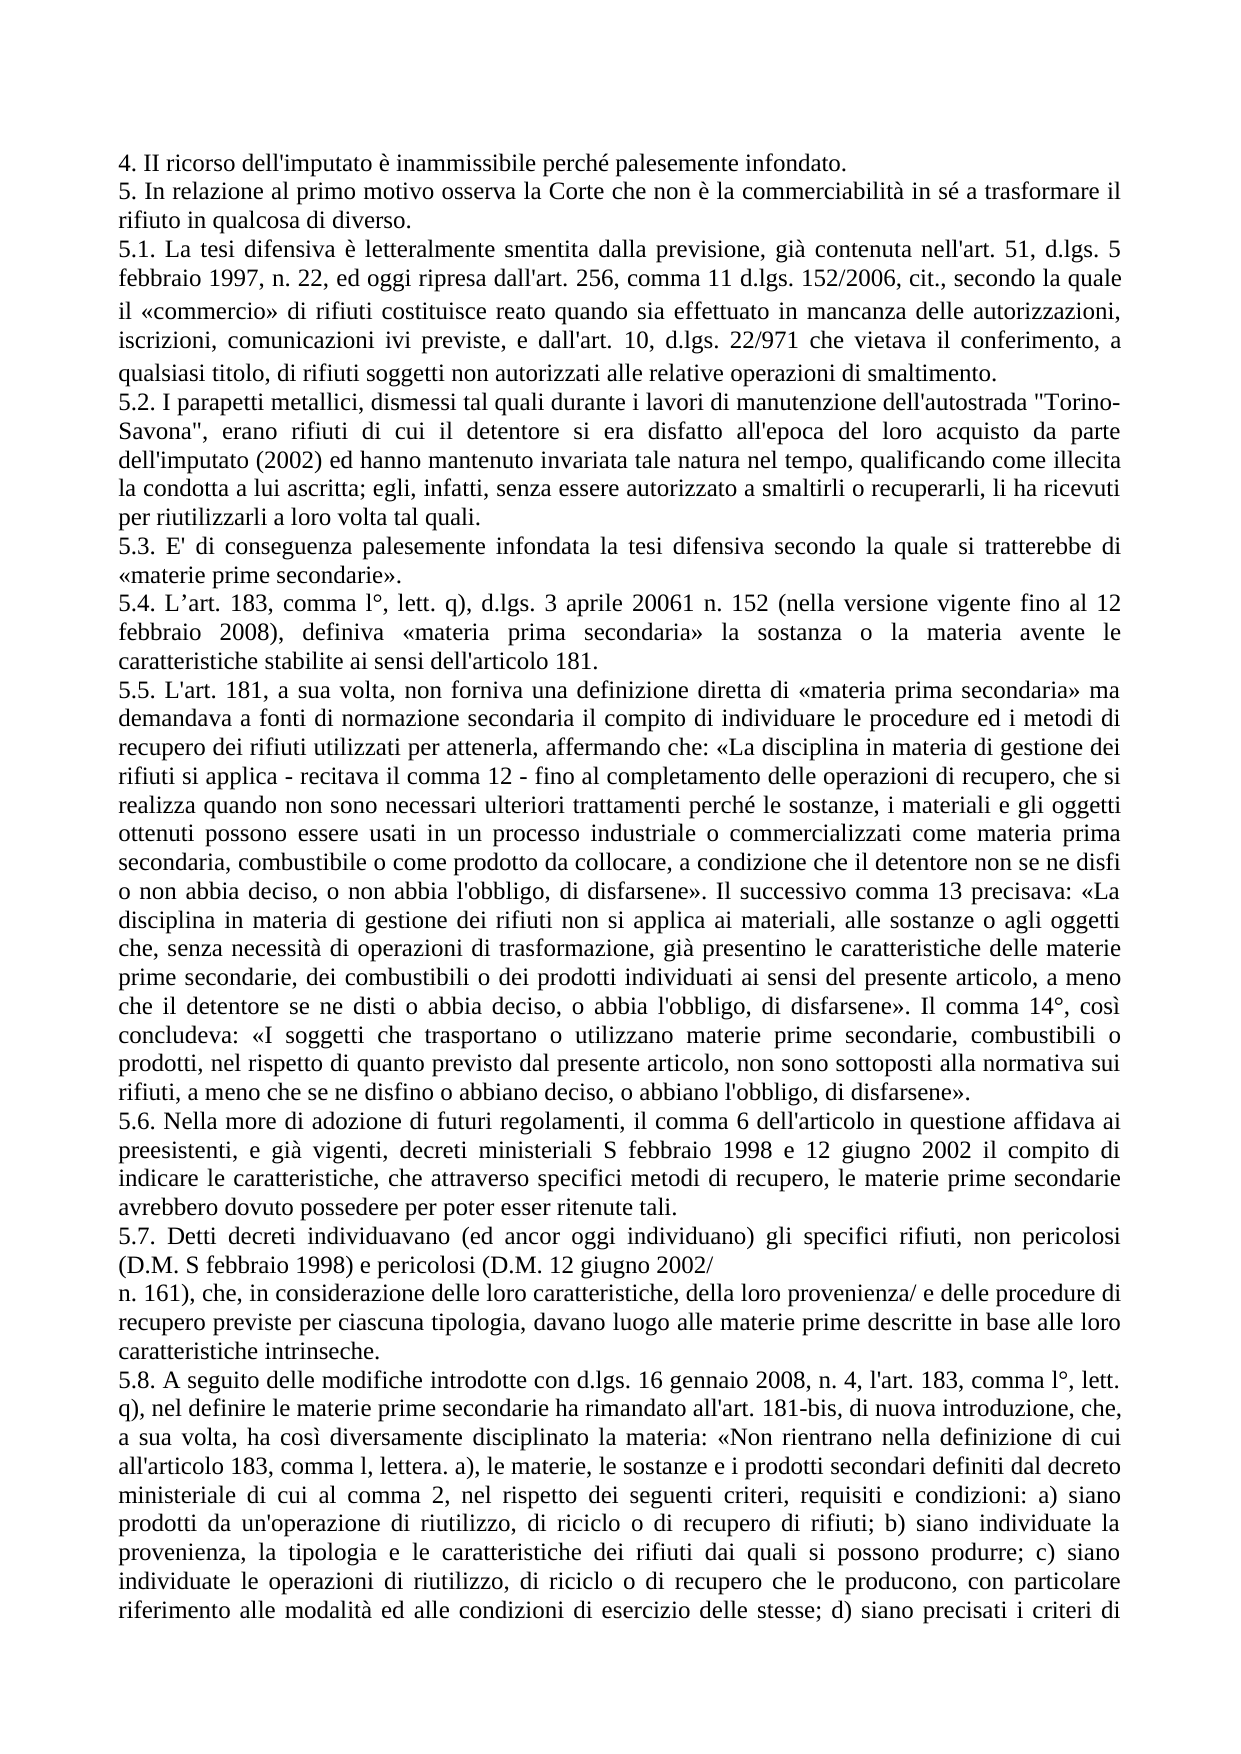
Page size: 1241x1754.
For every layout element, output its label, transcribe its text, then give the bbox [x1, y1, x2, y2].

text 5.6. Nella more di adozione di futuri regolamenti, il comma 6 dell'articolo in questione affidava ai preesistenti, e già vigenti, decreti ministeriali S febbraio 1998 e 12 giugno 2002 il compito di indicare le caratteristiche, che attraverso specifici metodi di recupero, le materie prime secondarie avrebbero dovuto possedere per poter esser ritenute tali. [118, 1106, 1122, 1221]
text 5. In relazione al primo motivo osserva la Corte che non è la commerciabilità in sé a trasformare il rifiuto in qualcosa di diverso. [118, 176, 1122, 234]
text 5.4. L’art. 183, comma l°, lett. q), d.lgs. 3 aprile 20061 n. 152 (nella versione vigente fino al 12 febbraio 2008), definiva «materia prima secondaria» la sostanza o la materia avente le caratteristiche stabilite ai sensi dell'articolo 181. [118, 588, 1122, 675]
text 5.1. La tesi difensiva è letteralmente smentita dalla previsione, già contenuta nell'art. 51, d.lgs. 5 febbraio 1997, n. 22, ed oggi ripresa dall'art. 256, comma 11 d.lgs. 152/2006, cit., secondo la quale il «commercio» di rifiuti costituisce reato quando sia effettuato in mancanza delle autorizzazioni, iscrizioni, comunicazioni ivi previste, e dall'art. 10, d.lgs. 22/971 che vietava il conferimento, a qualsiasi titolo, di rifiuti soggetti non autorizzati alle relative operazioni di smaltimento. [118, 234, 1122, 387]
text 4. II ricorso dell'imputato è inammissibile perché palesemente infondato. [118, 148, 1122, 176]
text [118, 1365, 1122, 1623]
text 5.2. I parapetti metallici, dismessi tal quali durante i lavori di manutenzione dell'autostrada "Torino-Savona", erano rifiuti di cui il detentore si era disfatto all'epoca del loro acquisto da parte dell'imputato (2002) ed hanno mantenuto invariata tale natura nel tempo, qualificando come illecita la condotta a lui ascritta; egli, infatti, senza essere autorizzato a smaltirli o recuperarli, li ha ricevuti per riutilizzarli a loro volta tal quali. [118, 387, 1122, 531]
text n. 161), che, in considerazione delle loro caratteristiche, della loro provenienza/ e delle procedure di recupero previste per ciascuna tipologia, davano luogo alle materie prime descritte in base alle loro caratteristiche intrinseche. [118, 1278, 1122, 1365]
text 5.5. L'art. 181, a sua volta, non forniva una definizione diretta di «materia prima secondaria» ma demandava a fonti di normazione secondaria il compito di individuare le procedure ed i metodi di recupero dei rifiuti utilizzati per attenerla, affermando che: «La disciplina in materia di gestione dei rifiuti si applica - recitava il comma 12 - fino al completamento delle operazioni di recupero, che si realizza quando non sono necessari ulteriori trattamenti perché le sostanze, i materiali e gli oggetti ottenuti possono essere usati in un processo industriale o commercializzati come materia prima secondaria, combustibile o come prodotto da collocare, a condizione che il detentore non se ne disfi o non abbia deciso, o non abbia l'obbligo, di disfarsene». Il successivo comma 13 precisava: «La disciplina in materia di gestione dei rifiuti non si applica ai materiali, alle sostanze o agli oggetti che, senza necessità di operazioni di trasformazione, già presentino le caratteristiche delle materie prime secondarie, dei combustibili o dei prodotti individuati ai sensi del presente articolo, a meno che il detentore se ne disti o abbia deciso, o abbia l'obbligo, di disfarsene». Il comma 14°, così concludeva: «I soggetti che trasportano o utilizzano materie prime secondarie, combustibili o prodotti, nel rispetto di quanto previsto dal presente articolo, non sono sottoposti alla normativa sui rifiuti, a meno che se ne disfino o abbiano deciso, o abbiano l'obbligo, di disfarsene». [118, 675, 1122, 1106]
text 5.3. E' di conseguenza palesemente infondata la tesi difensiva secondo la quale si tratterebbe di «materie prime secondarie». [118, 531, 1122, 588]
text 5.7. Detti decreti individuavano (ed ancor oggi individuano) gli specifici rifiuti, non pericolosi (D.M. S febbraio 1998) e pericolosi (D.M. 12 giugno 2002/ [118, 1221, 1122, 1278]
